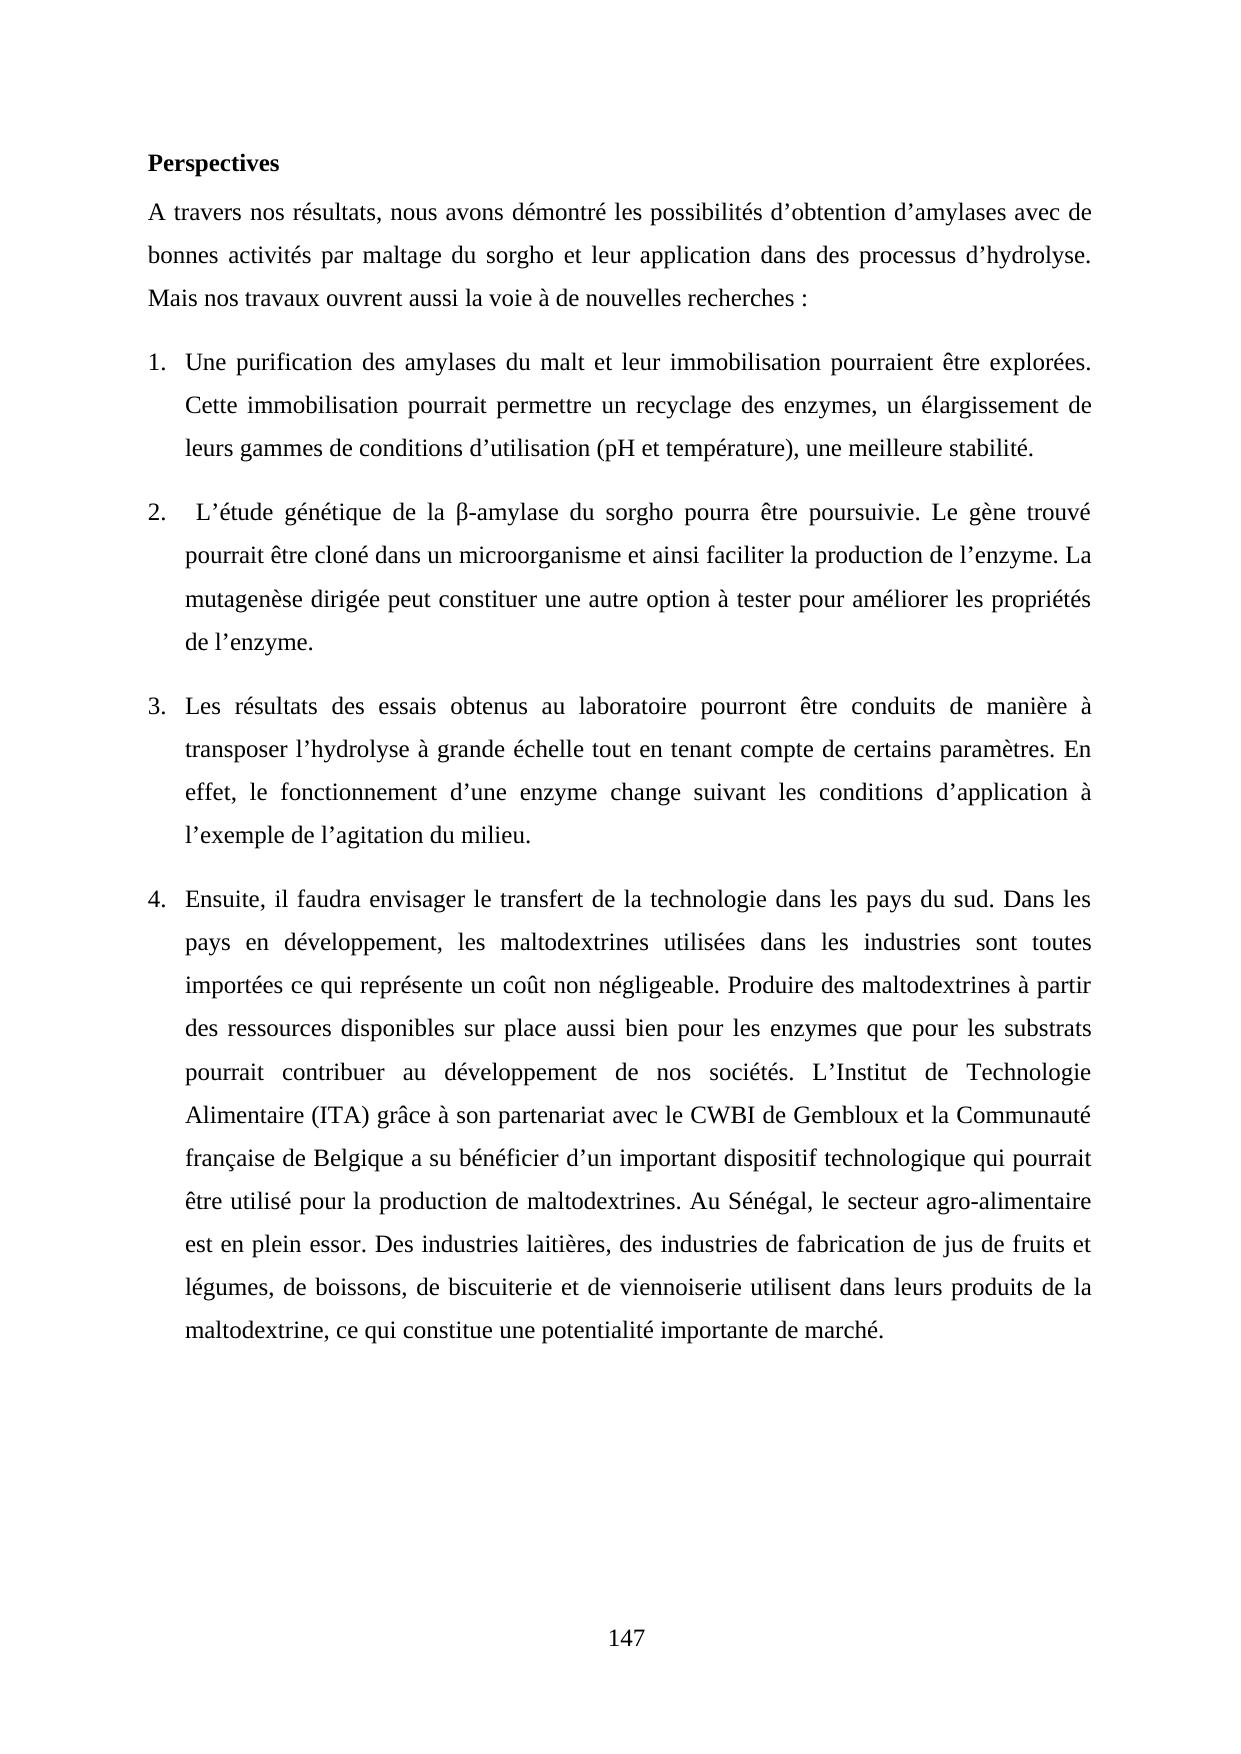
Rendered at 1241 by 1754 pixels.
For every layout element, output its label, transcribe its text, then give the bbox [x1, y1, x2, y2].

text A travers nos résultats, nous avons démontré les possibilités d’obtention d’amylases avec de bonnes activités par maltage du sorgho et leur application dans des processus d’hydrolyse. Mais nos travaux ouvrent aussi la voie à de nouvelles recherches : [148, 197, 1093, 312]
subtitle Perspectives [148, 148, 1093, 176]
list Ensuite, il faudra envisager le transfert de la technologie dans les pays du sud. Dans les pays en développement, les maltodextrines utilisées dans les industries sont toutes importées ce qui représente un coût non négligeable. Produire des maltodextrines à partir des ressources disponibles sur place aussi bien pour les enzymes que pour les substrats pourrait contribuer au développement de nos sociétés. L’Institut de Technologie Alimentaire (ITA) grâce à son partenariat avec le CWBI de Gembloux et la Communauté française de Belgique a su bénéficier d’un important dispositif technologique qui pourrait être utilisé pour la production de maltodextrines. Au Sénégal, le secteur agro-alimentaire est en plein essor. Des industries laitières, des industries de fabrication de jus de fruits et légumes, de boissons, de biscuiterie et de viennoiserie utilisent dans leurs produits de la maltodextrine, ce qui constitue une potentialité importante de marché. [148, 884, 1093, 1344]
list Une purification des amylases du malt et leur immobilisation pourraient être explorées. Cette immobilisation pourrait permettre un recyclage des enzymes, un élargissement de leurs gammes de conditions d’utilisation (pH et température), une meilleure stabilité. [148, 347, 1093, 462]
list L’étude génétique de la β-amylase du sorgho pourra être poursuivie. Le gène trouvé pourrait être cloné dans un microorganisme et ainsi faciliter la production de l’enzyme. La mutagenèse dirigée peut constituer une autre option à tester pour améliorer les propriétés de l’enzyme. [148, 497, 1093, 656]
list Les résultats des essais obtenus au laboratoire pourront être conduits de manière à transposer l’hydrolyse à grande échelle tout en tenant compte de certains paramètres. En effet, le fonctionnement d’une enzyme change suivant les conditions d’application à l’exemple de l’agitation du milieu. [148, 691, 1093, 849]
